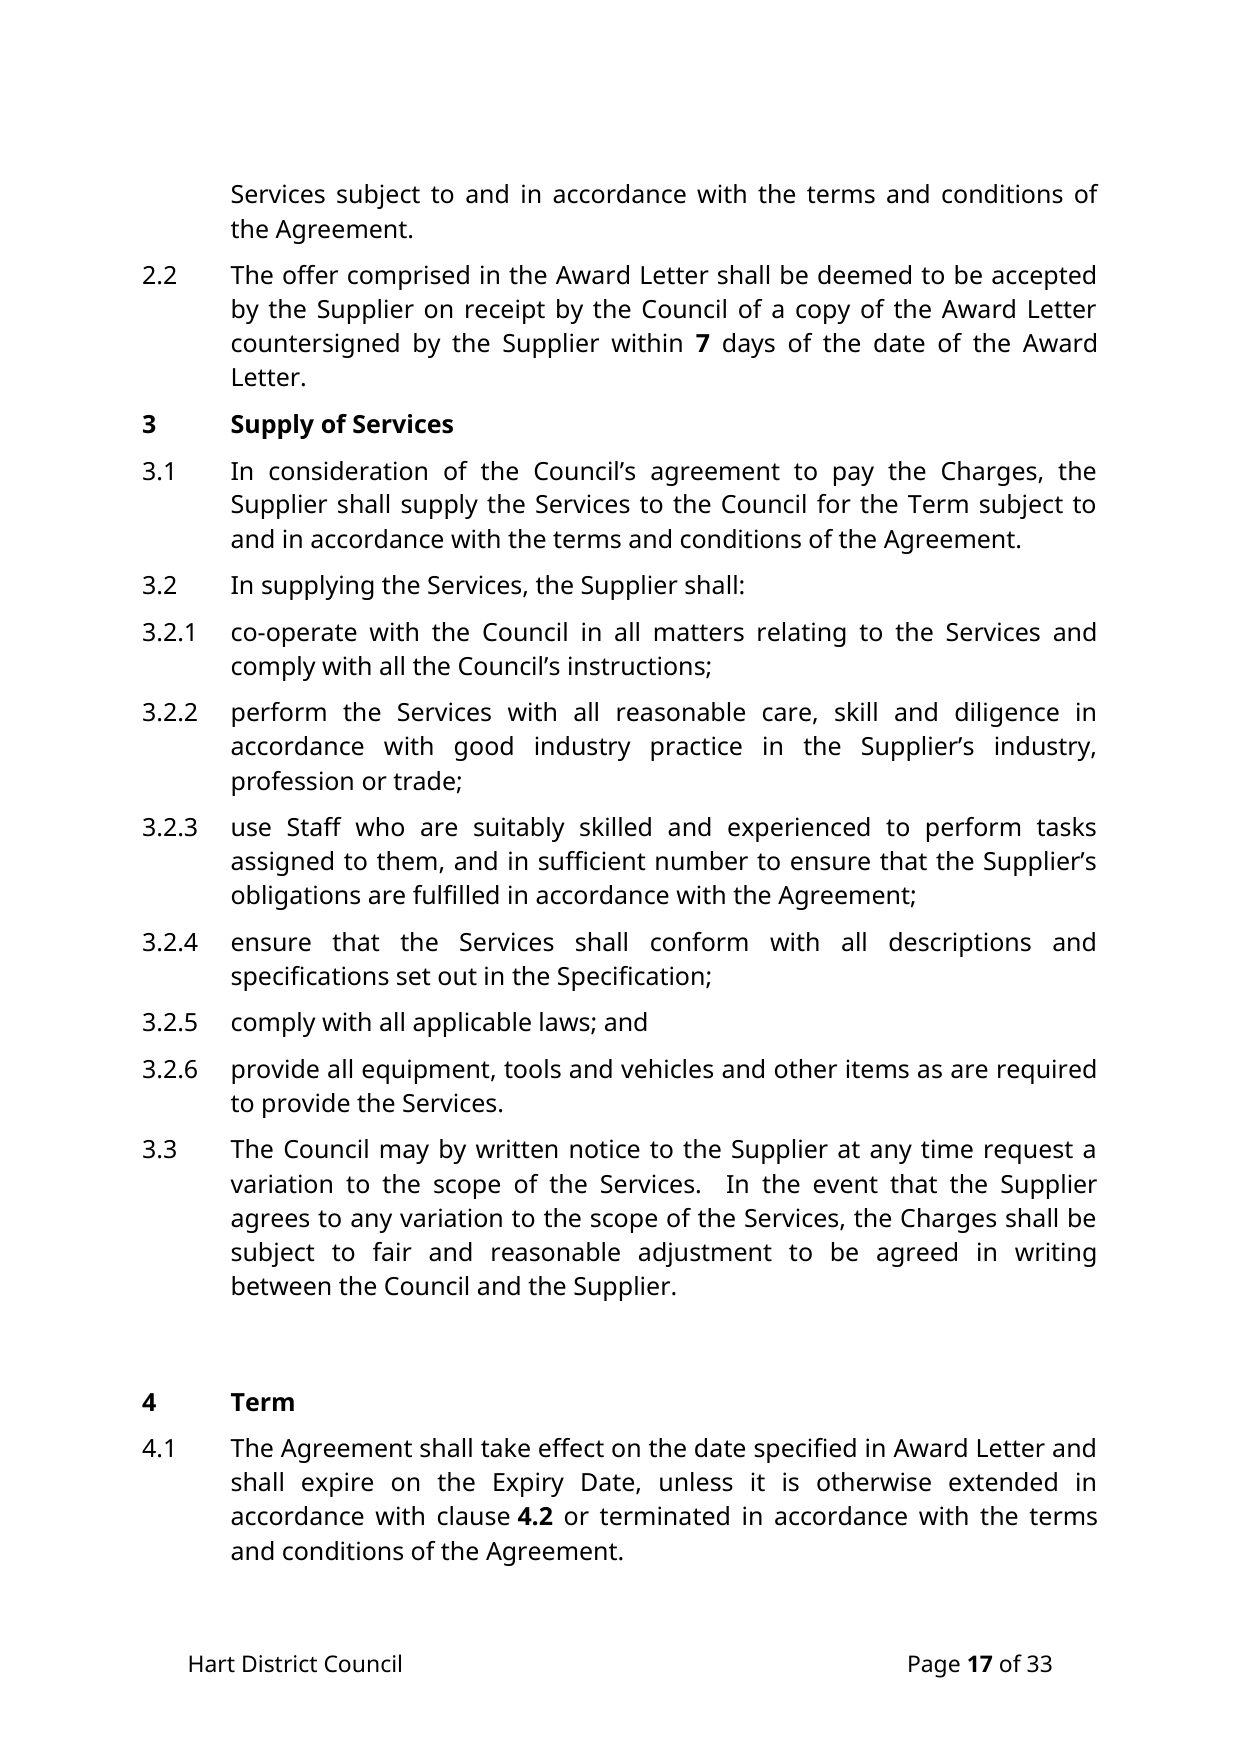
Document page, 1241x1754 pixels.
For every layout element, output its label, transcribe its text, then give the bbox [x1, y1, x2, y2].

subtitle The Council may by written notice to the Supplier at any time request a variation to the scope of the Services. In the event that the Supplier agrees to any variation to the scope of the Services, the Charges shall be subject to fair and reasonable adjustment to be agreed in writing between the Council and the Supplier. [142, 1132, 1098, 1302]
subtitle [142, 177, 1098, 245]
subtitle Supply of Services [142, 407, 1098, 441]
list perform the Services with all reasonable care, skill and diligence in accordance with good industry practice in the Supplier’s industry, profession or trade; [142, 695, 1098, 797]
list ensure that the Services shall conform with all descriptions and specifications set out in the Specification; [142, 924, 1098, 992]
subtitle In consideration of the Council’s agreement to pay the Charges, the Supplier shall supply the Services to the Council for the Term subject to and in accordance with the terms and conditions of the Agreement. [142, 453, 1098, 555]
list comply with all applicable laws; and [142, 1005, 1098, 1039]
list provide all equipment, tools and vehicles and other items as are required to provide the Services. [142, 1052, 1098, 1120]
list co-operate with the Council in all matters relating to the Services and comply with all the Council’s instructions; [142, 614, 1098, 682]
subtitle Term [142, 1384, 1098, 1418]
list use Staff who are suitably skilled and experienced to perform tasks assigned to them, and in sufficient number to ensure that the Supplier’s obligations are fulfilled in accordance with the Agreement; [142, 810, 1098, 912]
subtitle The Agreement shall take effect on the date specified in Award Letter and shall expire on the Expiry Date, unless it is otherwise extended in accordance with clause 4.2 or terminated in accordance with the terms and conditions of the Agreement. [142, 1431, 1098, 1567]
subtitle The offer comprised in the Award Letter shall be deemed to be accepted by the Supplier on receipt by the Council of a copy of the Award Letter countersigned by the Supplier within 7 days of the date of the Award Letter. [142, 258, 1098, 394]
subtitle In supplying the Services, the Supplier shall: [142, 568, 1098, 602]
